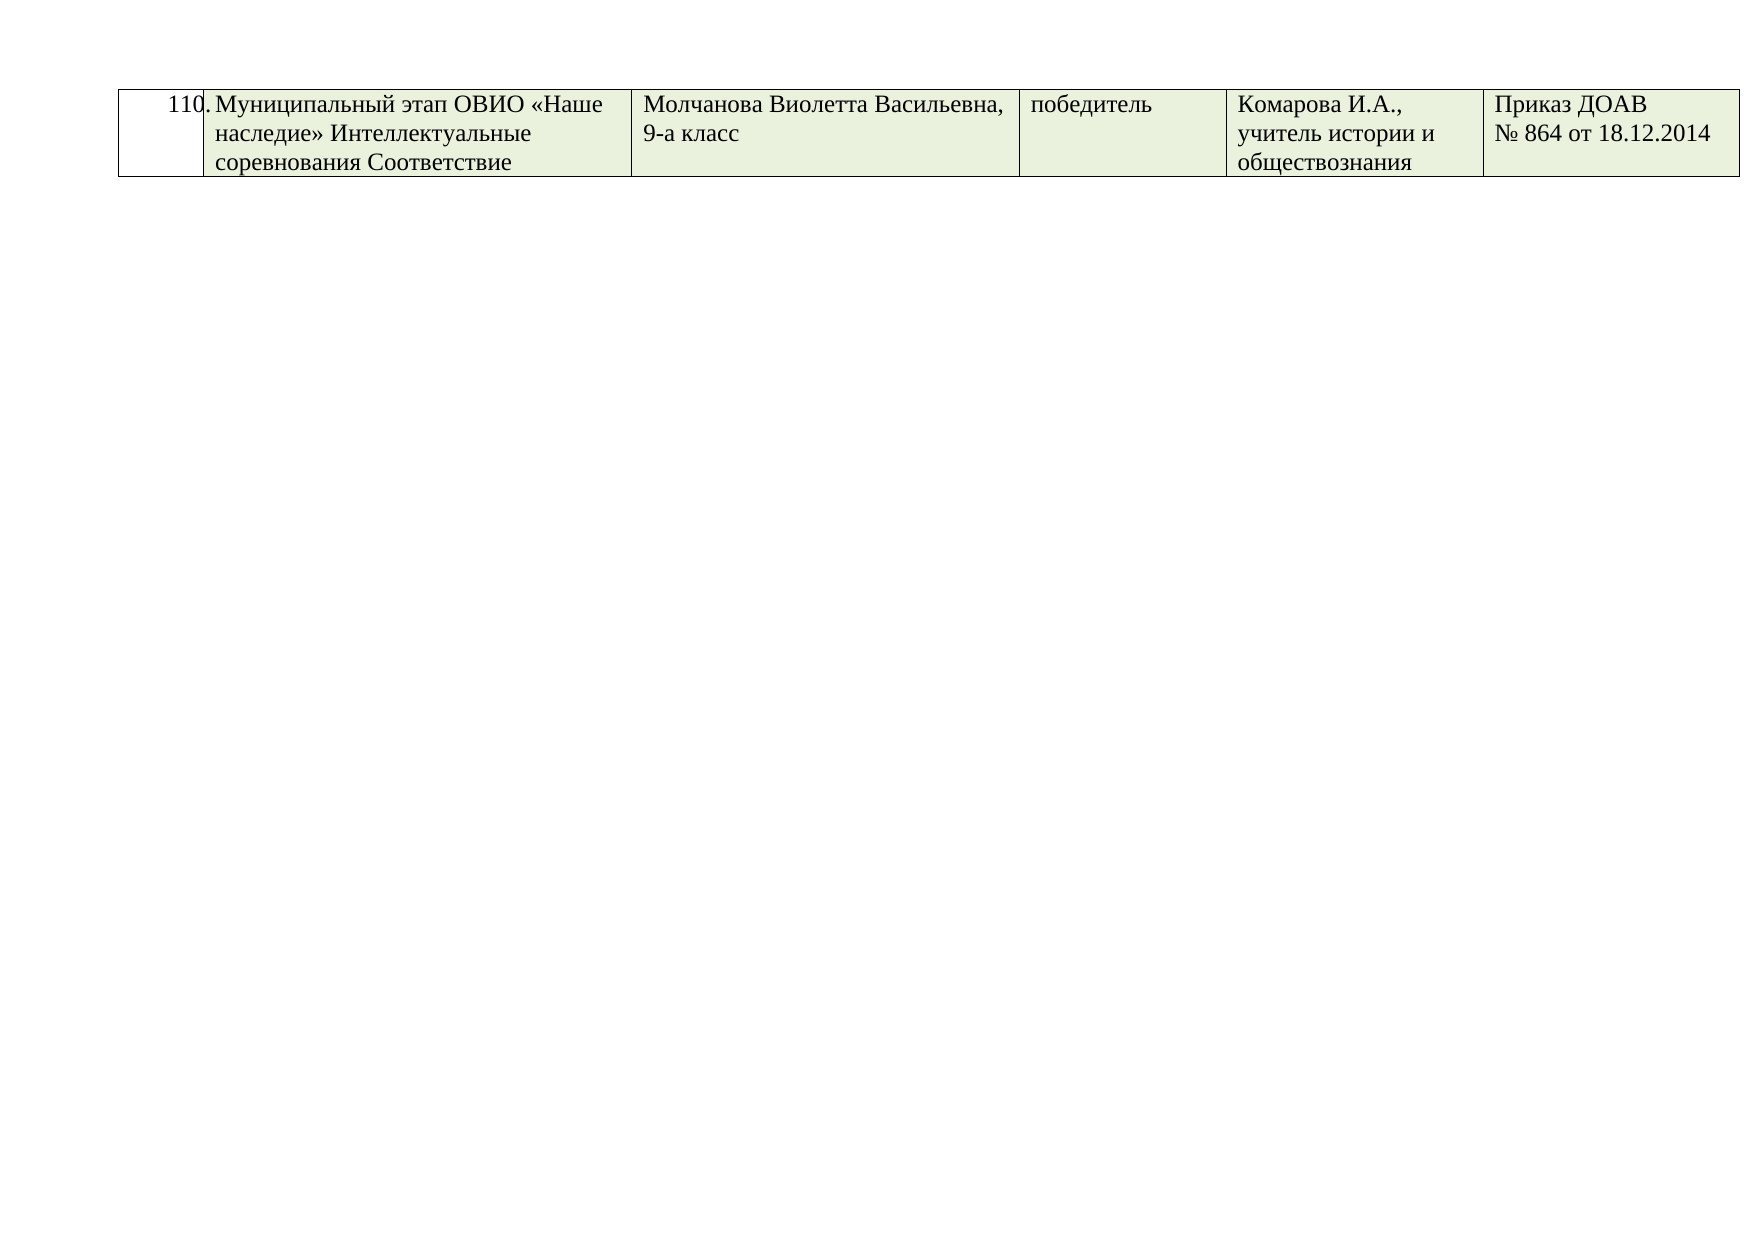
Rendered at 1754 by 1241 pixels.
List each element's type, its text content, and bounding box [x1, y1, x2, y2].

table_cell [1227, 90, 1483, 176]
table_cell Муниципальный этап ОВИО «Наше наследие» Интеллектуальные соревнования Соответствие [204, 90, 631, 176]
table_cell Молчанова Виолетта Васильевна, 9-а класс [632, 90, 1019, 176]
table_cell победитель [1020, 90, 1226, 176]
table_cell [119, 90, 203, 176]
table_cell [1484, 90, 1739, 176]
